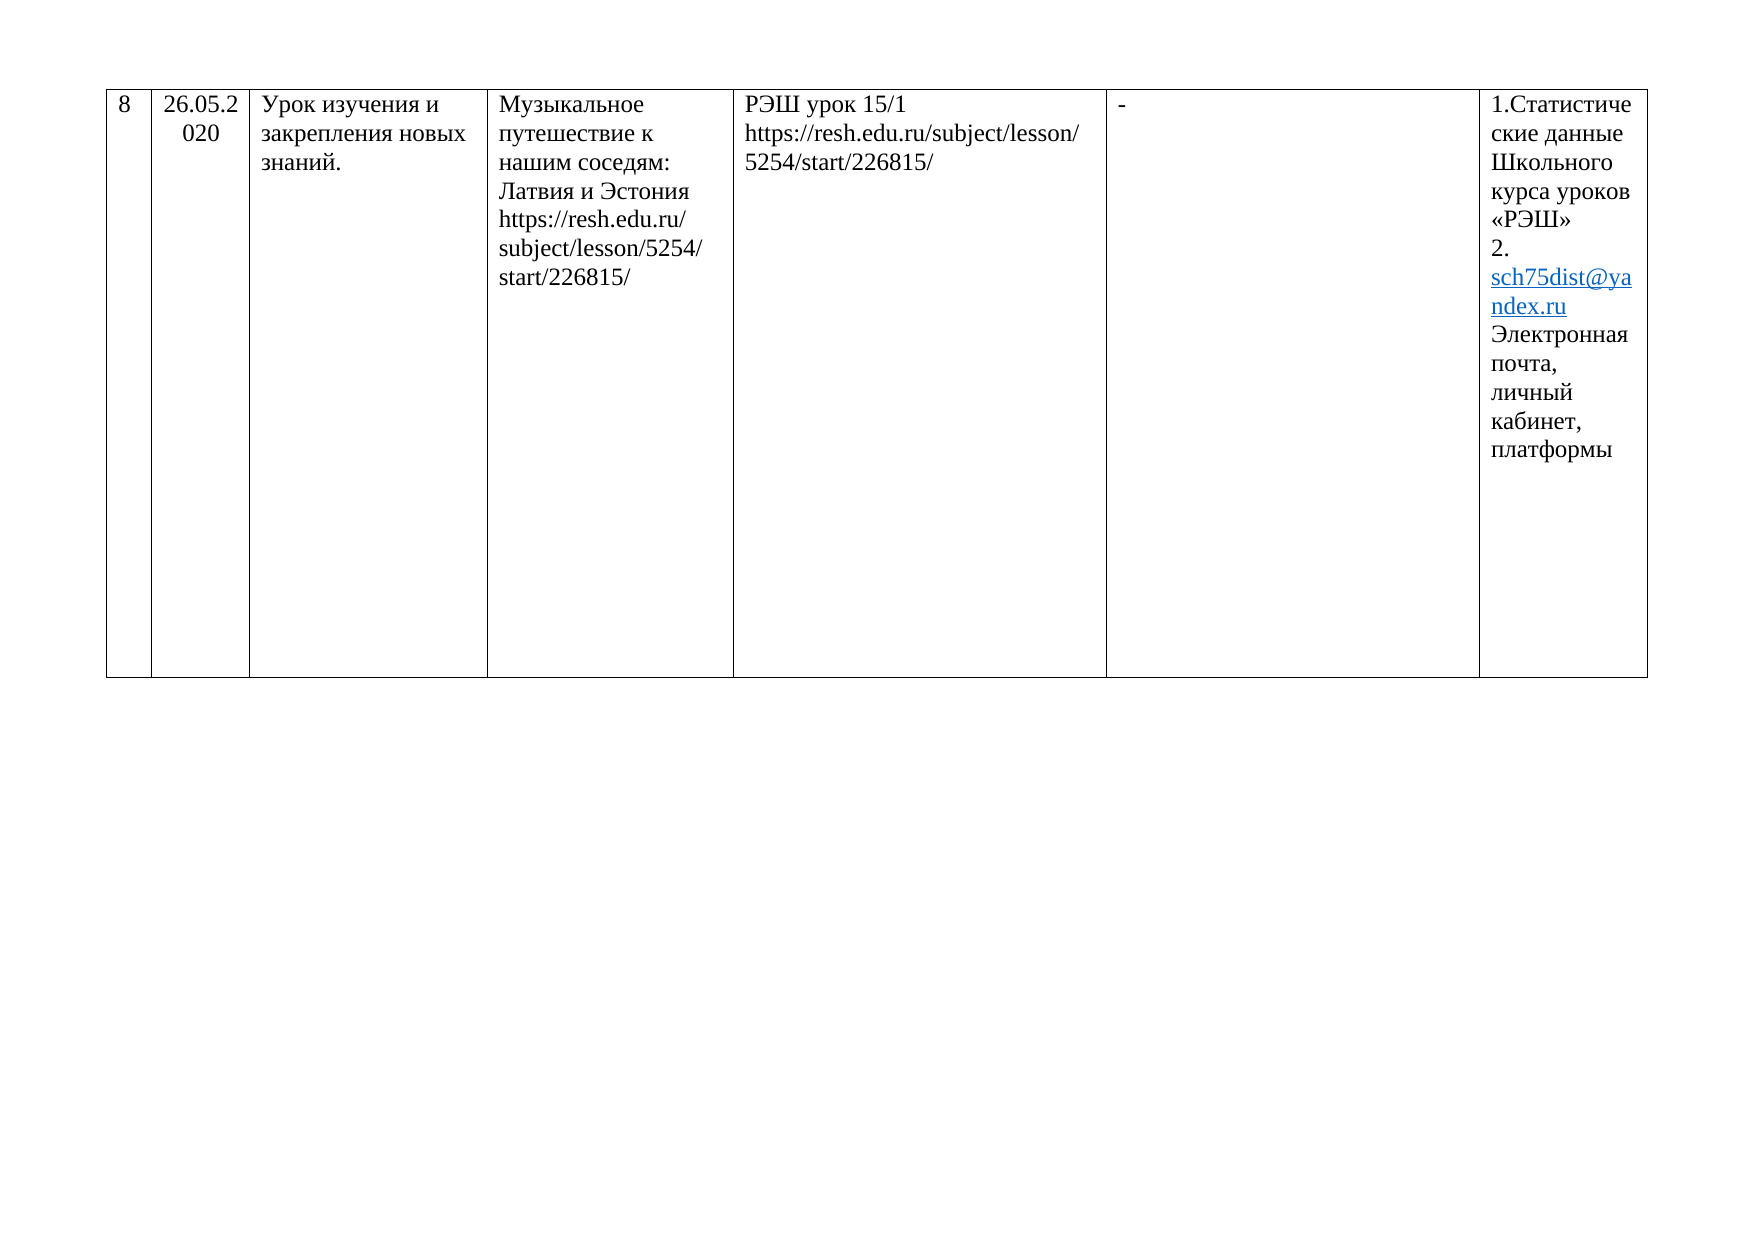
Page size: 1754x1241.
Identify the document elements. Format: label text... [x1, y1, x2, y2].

table_cell Музыкальное путешествие к нашим соседям: Латвия и Эстония https://resh.edu.ru/subject/lesson/5254/start/226815/ [488, 90, 733, 677]
table_cell 26.05.2020 [152, 90, 249, 677]
table_cell РЭШ урок 15/1 https://resh.edu.ru/subject/lesson/5254/start/226815/ [734, 90, 1106, 677]
table_cell 1.Статистические данные Школьного курса уроков «РЭШ» 2. sch75dist@yandex.ru Электронная почта, личный кабинет, платформы [1480, 90, 1647, 677]
table_cell 8 [107, 90, 151, 677]
table_cell - [1107, 90, 1479, 677]
table_cell Урок изучения и закрепления новых знаний. [250, 90, 487, 677]
